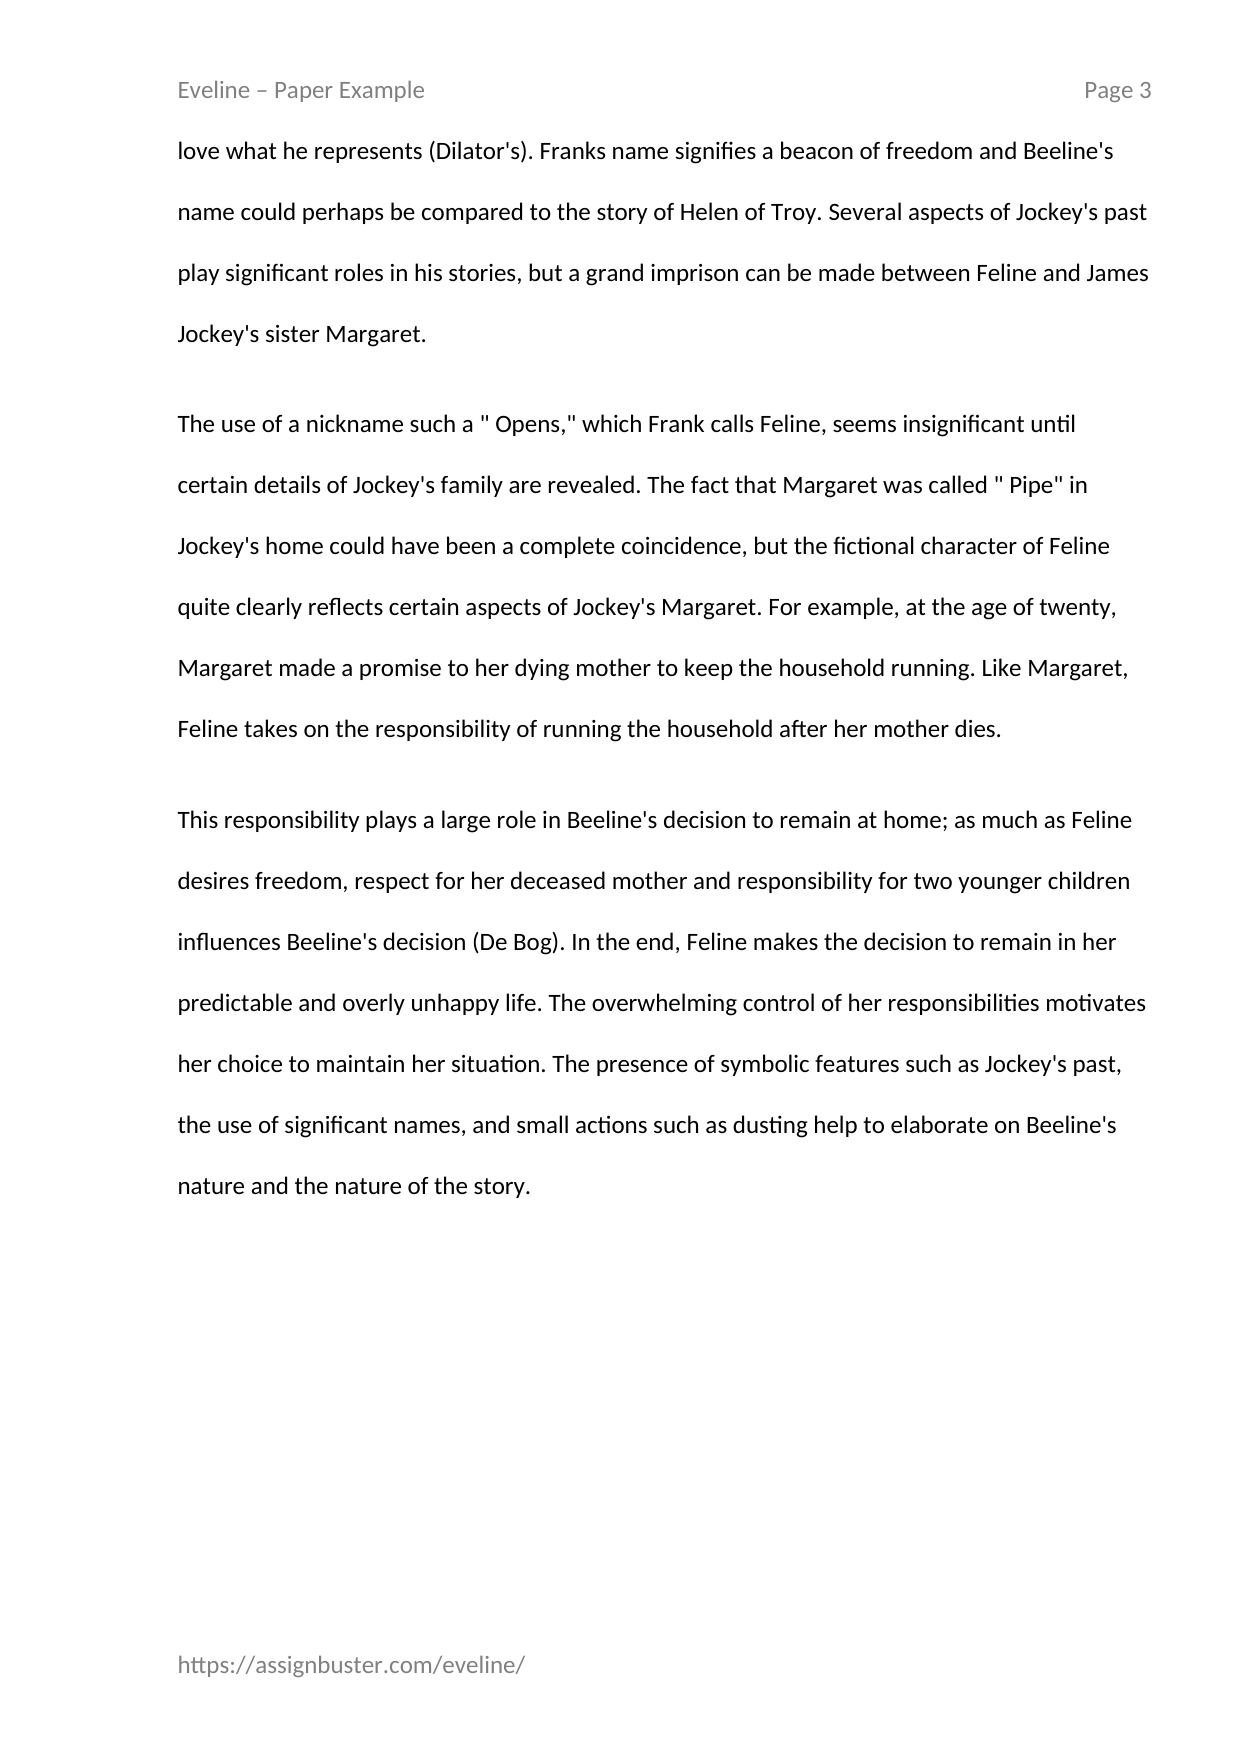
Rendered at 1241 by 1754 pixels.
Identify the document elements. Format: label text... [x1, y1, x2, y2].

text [177, 135, 1152, 348]
text This responsibility plays a large role in Beeline's decision to remain at home; as much as Feline desires freedom, respect for her deceased mother and responsibility for two younger children influences Beeline's decision (De Bog). In the end, Feline makes the decision to remain in her predictable and overly unhappy life. The overwhelming control of her responsibilities motivates her choice to maintain her situation. The presence of symbolic features such as Jockey's past, the use of significant names, and small actions such as dusting help to elaborate on Beeline's nature and the nature of the story. [177, 804, 1152, 1201]
text The use of a nickname such a " Opens," which Frank calls Feline, seems insignificant until certain details of Jockey's family are revealed. The fact that Margaret was called " Pipe" in Jockey's home could have been a complete coincidence, but the fictional character of Feline quite clearly reflects certain aspects of Jockey's Margaret. For example, at the age of twenty, Margaret made a promise to her dying mother to keep the household running. Like Margaret, Feline takes on the responsibility of running the household after her mother dies. [177, 408, 1152, 744]
